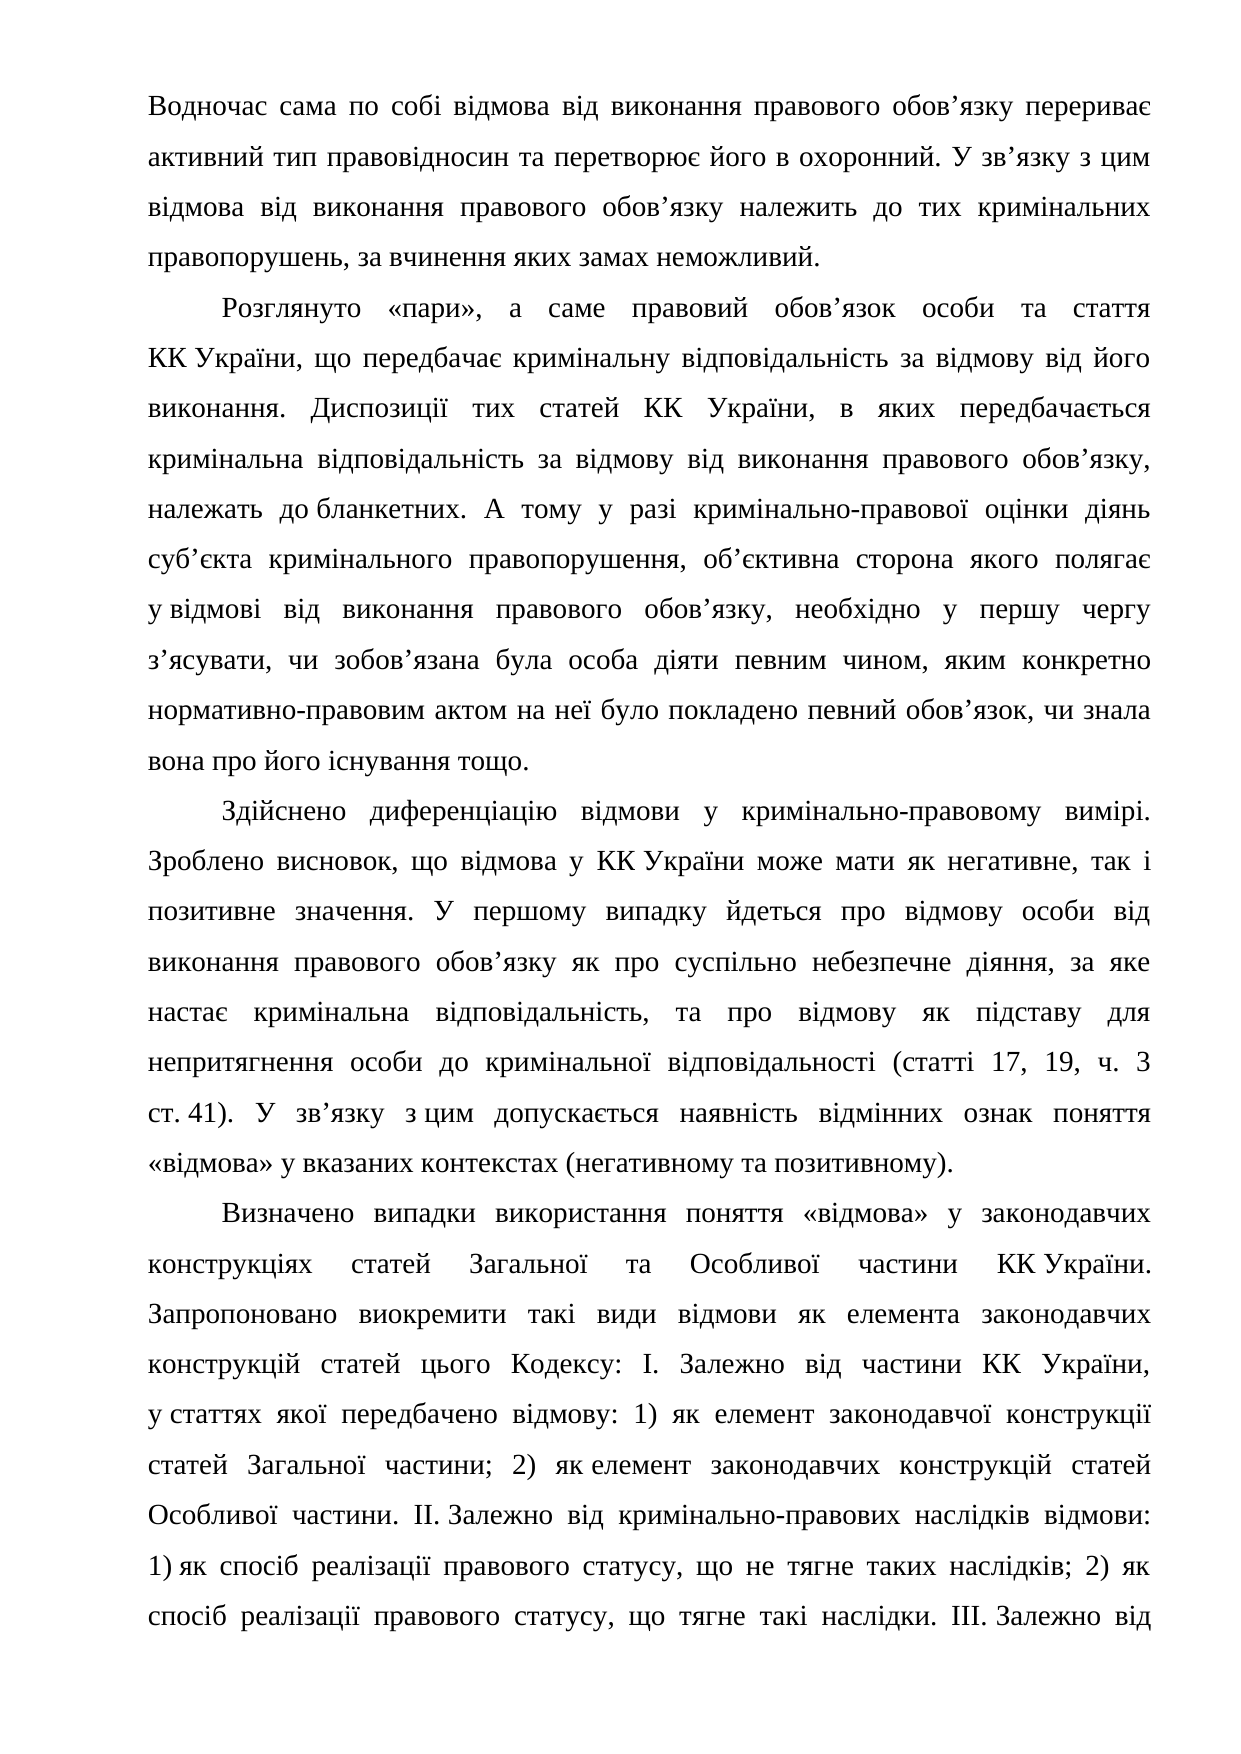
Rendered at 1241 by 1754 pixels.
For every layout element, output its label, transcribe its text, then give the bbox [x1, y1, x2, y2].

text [148, 1195, 1152, 1631]
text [148, 88, 1152, 273]
text Розглянуто «пари», а саме правовий обов’язок особи та стаття КК України, що передбачає кримінальну відповідальність за відмову від його виконання. Диспозиції тих статей КК України, в яких передбачається кримінальна відповідальність за відмову від виконання правового обов’язку, належать до бланкетних. А тому у разі кримінально-правової оцінки діянь суб’єкта кримінального правопорушення, об’єктивна сторона якого полягає у відмові від виконання правового обов’язку, необхідно у першу чергу з’ясувати, чи зобов’язана була особа діяти певним чином, яким конкретно нормативно-правовим актом на неї було покладено певний обов’язок, чи знала вона про його існування тощо. [148, 290, 1152, 776]
text Здійснено диференціацію відмови у кримінально-правовому вимірі. Зроблено висновок, що відмова у КК України може мати як негативне, так і позитивне значення. У першому випадку йдеться про відмову особи від виконання правового обов’язку як про суспільно небезпечне діяння, за яке настає кримінальна відповідальність, та про відмову як підставу для непритягнення особи до кримінальної відповідальності (статті 17, 19, ч. 3 ст. 41). У зв’язку з цим допускається наявність відмінних ознак поняття «відмова» у вказаних контекстах (негативному та позитивному). [148, 793, 1152, 1179]
